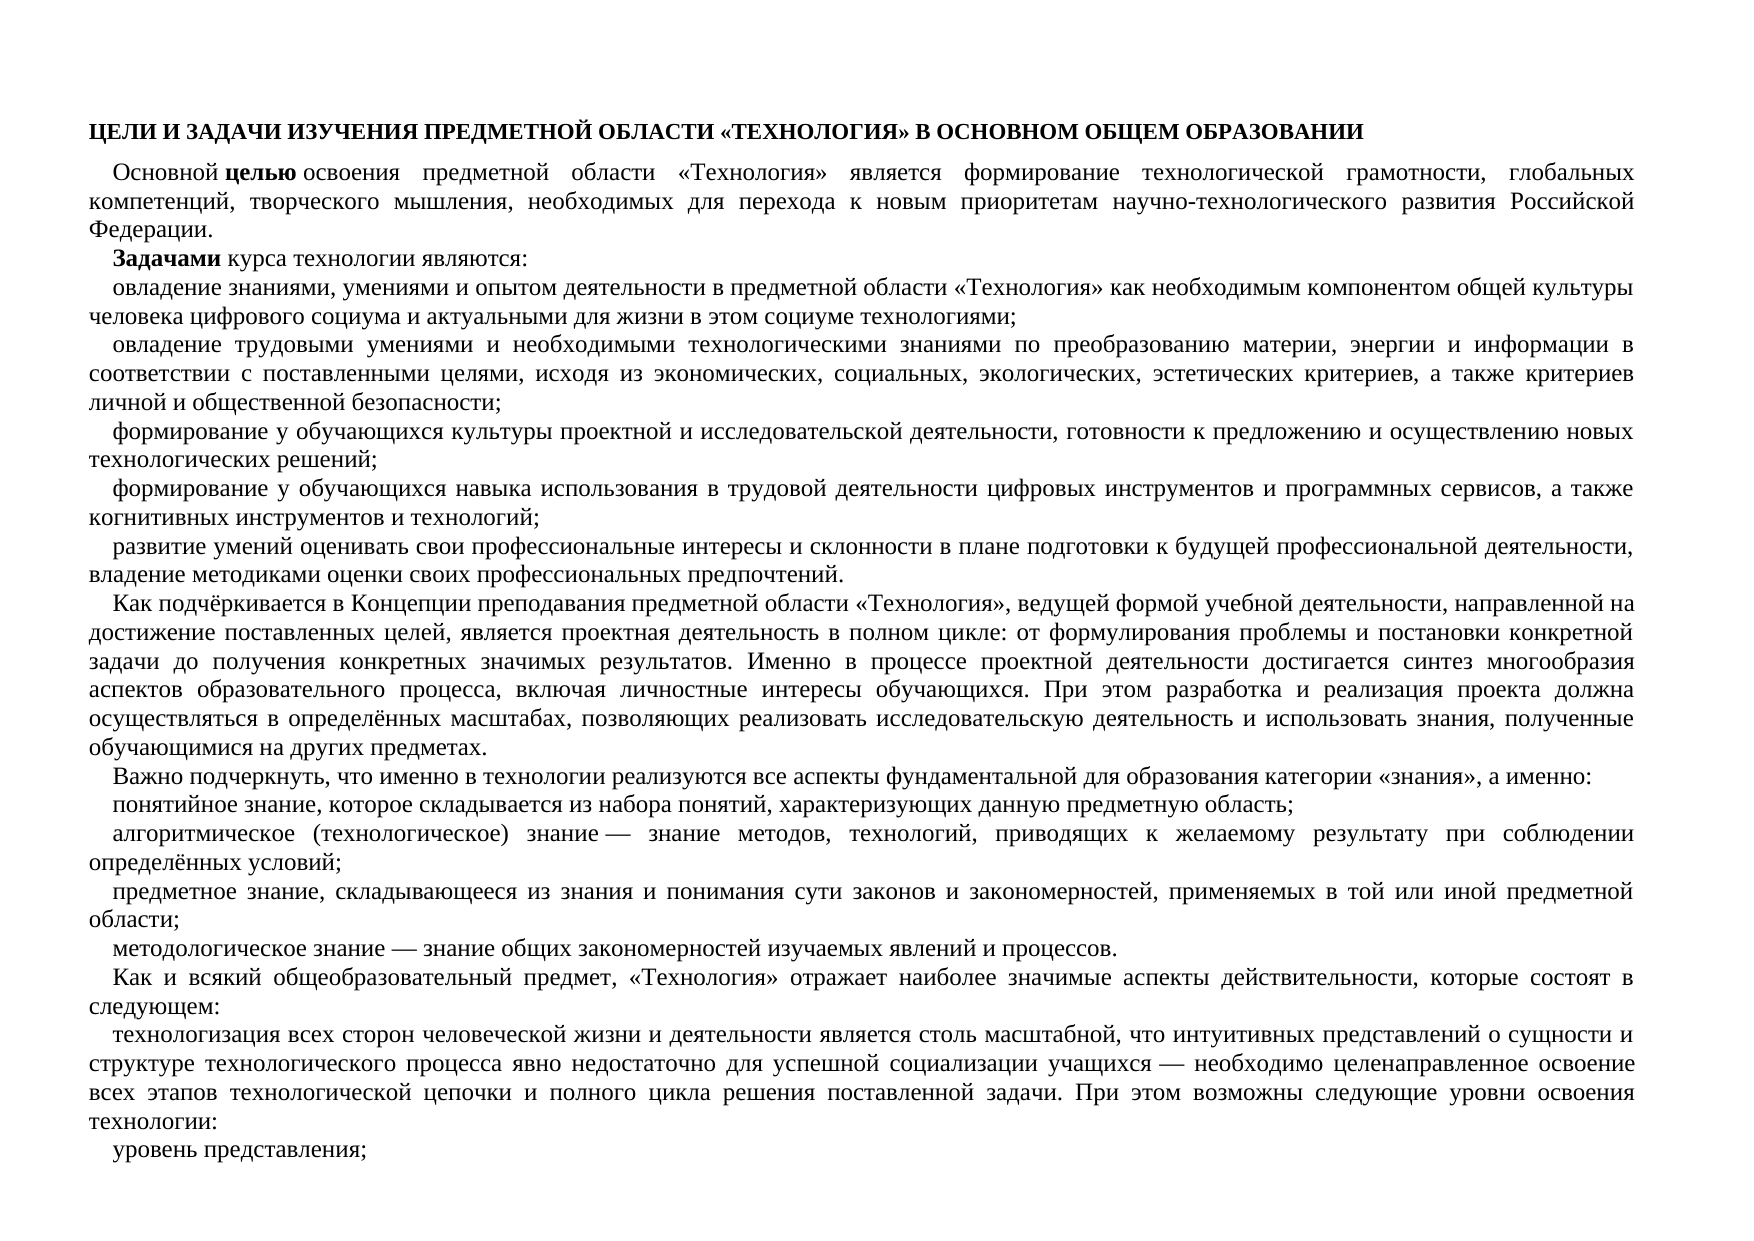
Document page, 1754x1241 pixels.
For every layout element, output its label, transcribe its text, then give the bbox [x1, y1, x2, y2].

text овладение трудовыми умениями и необходимыми технологическими знаниями по преобразованию материи, энергии и информации в соответствии с поставленными целями, исходя из экономических, социальных, экологических, эстетических критериев, а также критериев личной и общественной безопасности; [89, 329, 1636, 416]
text предметное знание, складывающееся из знания и понимания сути законов и закономерностей, применяемых в той или иной предметной области; [89, 876, 1636, 933]
text развитие умений оценивать свои профессиональные интересы и склонности в плане подготовки к будущей профессиональной деятельности, владение методиками оценки своих профессиональных предпочтений. [89, 531, 1636, 588]
text Задачами курса технологии являются: [89, 243, 1636, 272]
text технологизация всех сторон человеческой жизни и деятельности является столь масштабной, что интуитивных представлений о сущности и структуре технологического процесса явно недостаточно для успешной социализации учащихся — необходимо целенаправленное освоение всех этапов технологической цепочки и полного цикла решения поставленной задачи. При этом возможны следующие уровни освоения технологии: [89, 1019, 1636, 1134]
text понятийное знание, которое складывается из набора понятий, характеризующих данную предметную область; [89, 789, 1636, 818]
text овладение знаниями, умениями и опытом деятельности в предметной области «Технология» как необходимым компонентом общей культуры человека цифрового социума и актуальными для жизни в этом социуме технологиями; [89, 272, 1636, 329]
text методологическое знание — знание общих закономерностей изучаемых явлений и процессов. [89, 933, 1636, 962]
text формирование у обучающихся навыка использования в трудовой деятельности цифровых инструментов и программных сервисов, а также когнитивных инструментов и технологий; [89, 473, 1636, 531]
text ЦЕЛИ И ЗАДАЧИ ИЗУЧЕНИЯ ПРЕДМЕТНОЙ ОБЛАСТИ «ТЕХНОЛОГИЯ» В ОСНОВНОМ ОБЩЕМ ОБРАЗОВАНИИ [89, 118, 1636, 144]
text Основной целью освоения предметной области «Технология» является формирование технологической грамотности, глобальных компетенций, творческого мышления, необходимых для перехода к новым приоритетам научно-технологического развития Российской Федерации. [89, 157, 1636, 243]
text Как и всякий общеобразовательный предмет, «Технология» отражает наиболее значимые аспекты действительности, которые состоят в следующем: [89, 962, 1636, 1019]
text формирование у обучающихся культуры проектной и исследовательской деятельности, готовности к предложению и осуществлению новых технологических решений; [89, 416, 1636, 473]
text уровень представления; [89, 1134, 1636, 1163]
text Как подчёркивается в Концепции преподавания предметной области «Технология», ведущей формой учебной деятельности, направленной на достижение поставленных целей, является проектная деятельность в полном цикле: от формулирования проблемы и постановки конкретной задачи до получения конкретных значимых результатов. Именно в процессе проектной деятельности достигается синтез многообразия аспектов образовательного процесса, включая личностные интересы обучающихся. При этом разработка и реализация проекта должна осуществляться в определённых масштабах, позволяющих реализовать исследовательскую деятельность и использовать знания, полученные обучающимися на других предметах. [89, 588, 1636, 761]
text алгоритмическое (технологическое) знание — знание методов, технологий, приводящих к желаемому результату при соблюдении определённых условий; [89, 818, 1636, 876]
text Важно подчеркнуть, что именно в технологии реализуются все аспекты фундаментальной для образования категории «знания», а именно: [89, 761, 1636, 789]
